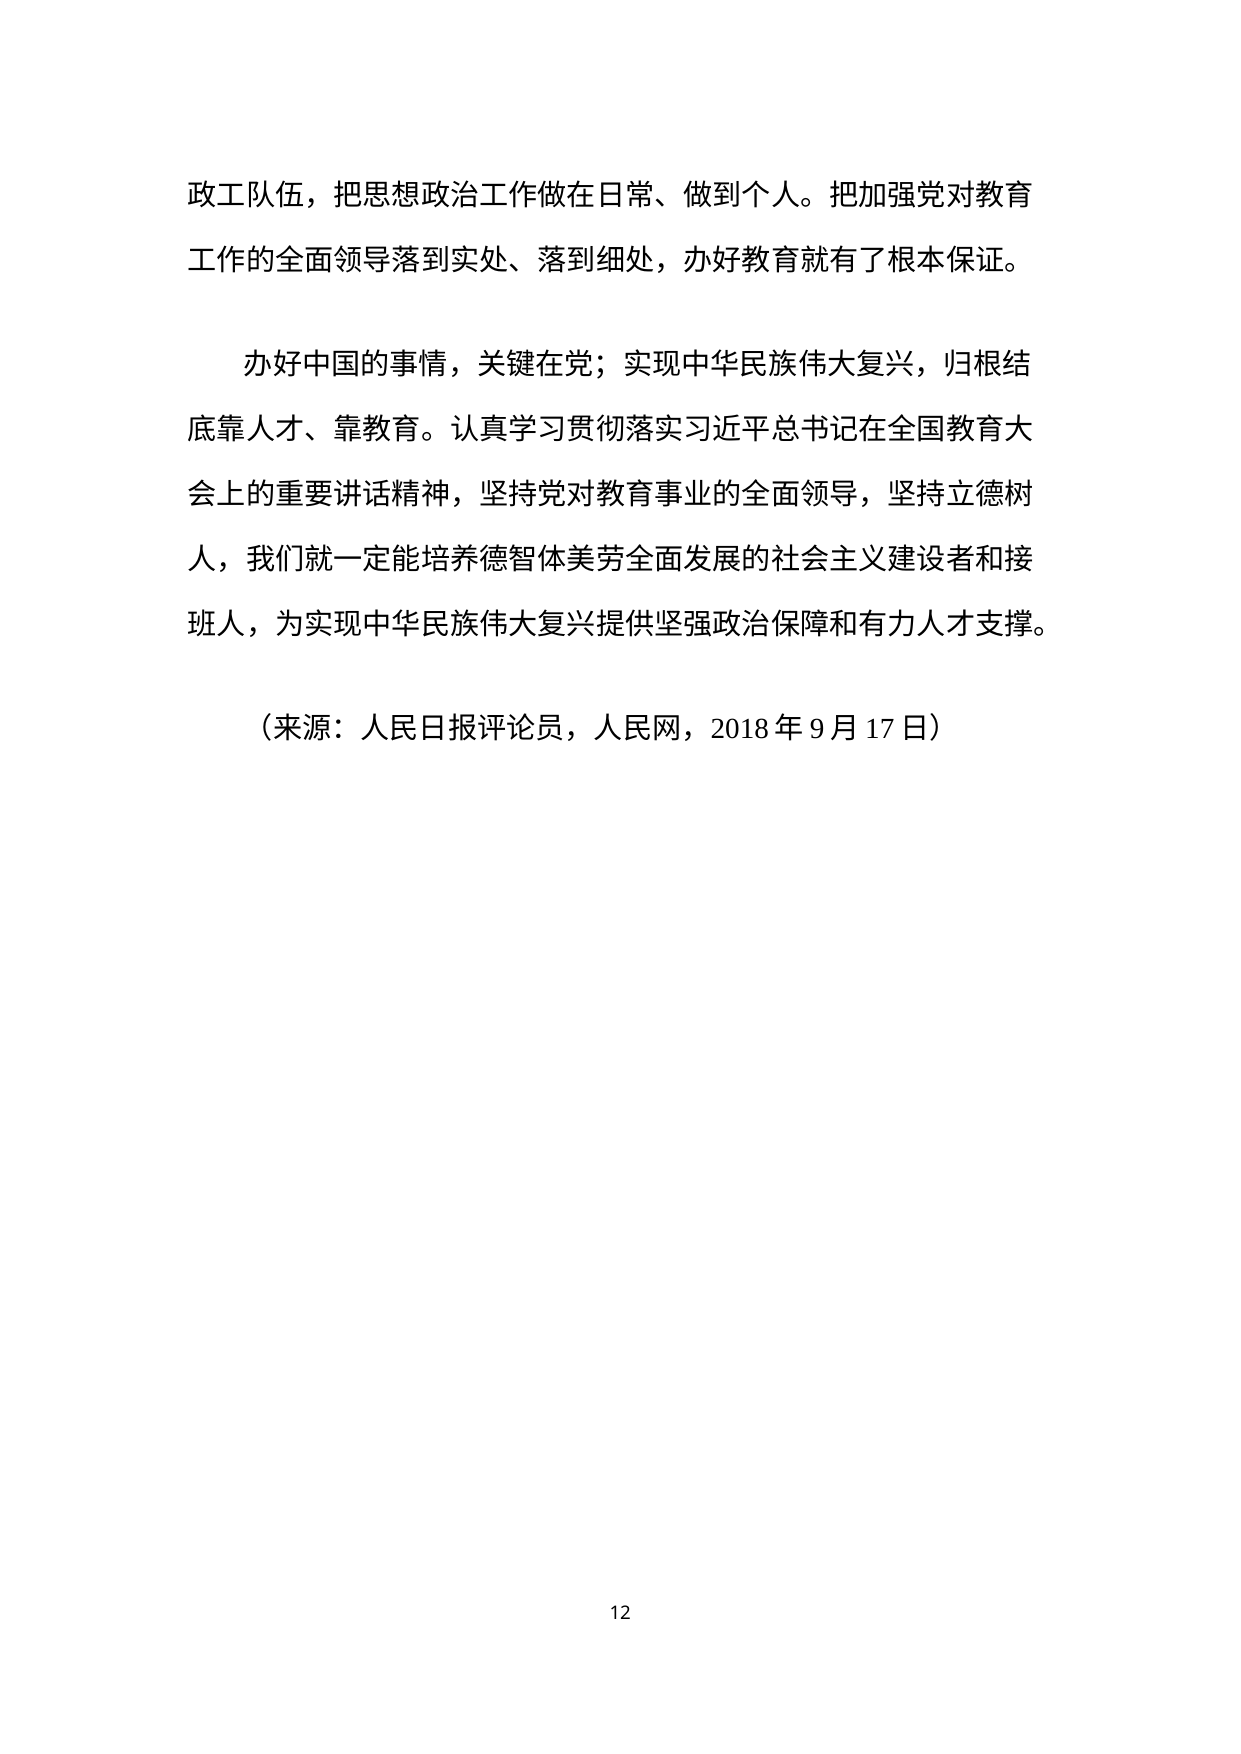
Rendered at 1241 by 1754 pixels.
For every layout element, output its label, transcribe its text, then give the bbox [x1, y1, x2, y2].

text 办好中国的事情，关键在党；实现中华民族伟大复兴，归根结底靠人才、靠教育。认真学习贯彻落实习近平总书记在全国教育大会上的重要讲话精神，坚持党对教育事业的全面领导，坚持立德树人，我们就一定能培养德智体美劳全面发展的社会主义建设者和接班人，为实现中华民族伟大复兴提供坚强政治保障和有力人才支撑。 [187, 329, 1053, 654]
text （来源：人民日报评论员，人民网，2018年9月17日） [187, 693, 1053, 758]
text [187, 160, 1053, 290]
